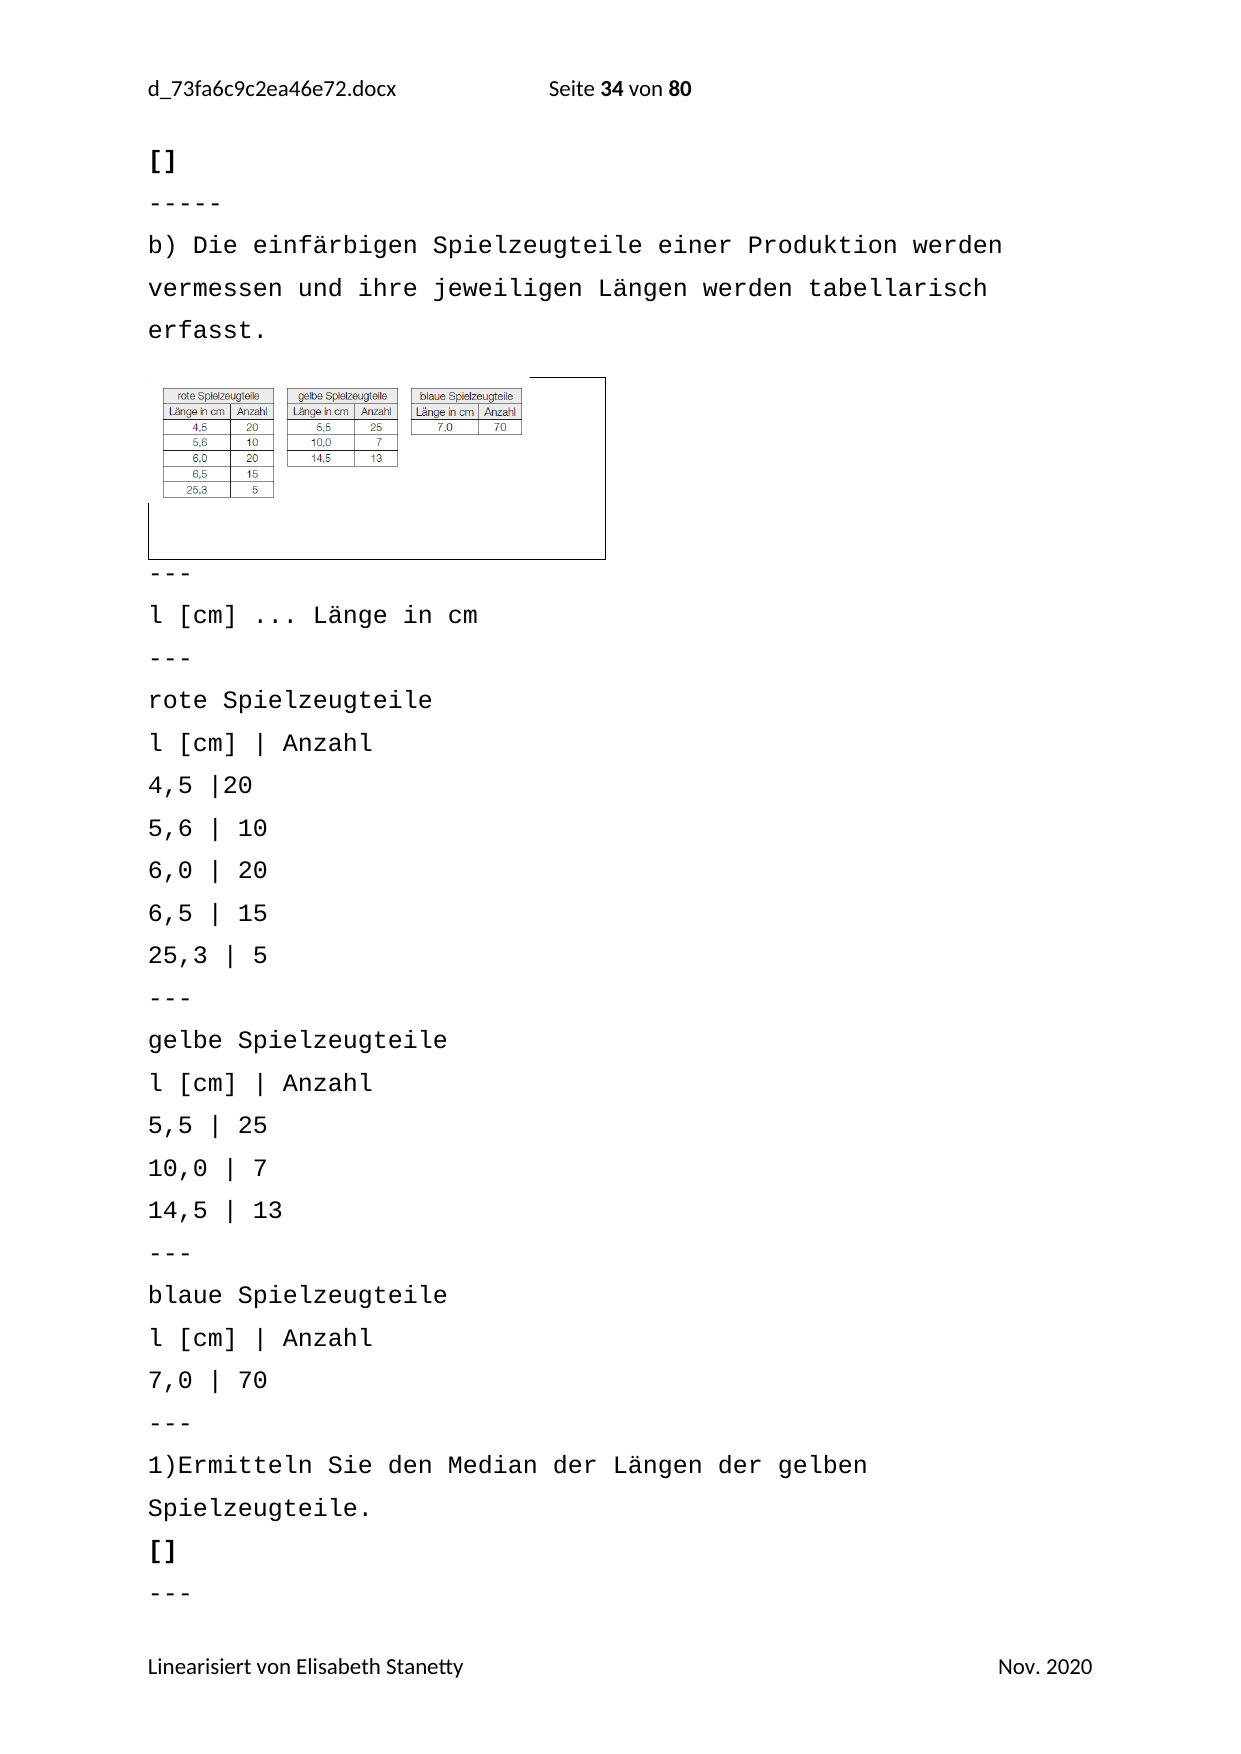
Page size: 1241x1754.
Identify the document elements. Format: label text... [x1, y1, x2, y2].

text l [cm] | Anzahl [148, 1070, 1093, 1098]
text 7,0 | 70 [148, 1368, 1093, 1396]
text [] [148, 1538, 1093, 1566]
text ----- [148, 190, 1093, 218]
picture [148, 377, 530, 503]
text l [cm] ... Länge in cm [148, 603, 1093, 631]
text 5,5 | 25 [148, 1113, 1093, 1141]
text 14,5 | 13 [148, 1198, 1093, 1226]
text 6,0 | 20 [148, 858, 1093, 886]
text l [cm] | Anzahl [148, 730, 1093, 758]
text --- [148, 1580, 1093, 1608]
text 6,5 | 15 [148, 900, 1093, 928]
text --- [148, 985, 1093, 1013]
table_header [149, 378, 605, 559]
text [] [148, 148, 1093, 176]
text --- [148, 645, 1093, 673]
text 10,0 | 7 [148, 1155, 1093, 1183]
text rote Spielzeugteile [148, 688, 1093, 716]
text 25,3 | 5 [148, 943, 1093, 971]
text --- [148, 1240, 1093, 1268]
text gelbe Spielzeugteile [148, 1028, 1093, 1056]
text 5,6 | 10 [148, 815, 1093, 843]
text --- [148, 560, 1093, 588]
text b) Die einfärbigen Spielzeugteile einer Produktion werden vermessen und ihre jeweiligen Längen werden tabellarisch erfasst. [148, 233, 1093, 346]
text 4,5 |20 [148, 773, 1093, 801]
text 1)Ermitteln Sie den Median der Längen der gelben Spielzeugteile. [148, 1453, 1093, 1523]
text --- [148, 1410, 1093, 1438]
text blaue Spielzeugteile [148, 1283, 1093, 1311]
text l [cm] | Anzahl [148, 1325, 1093, 1353]
